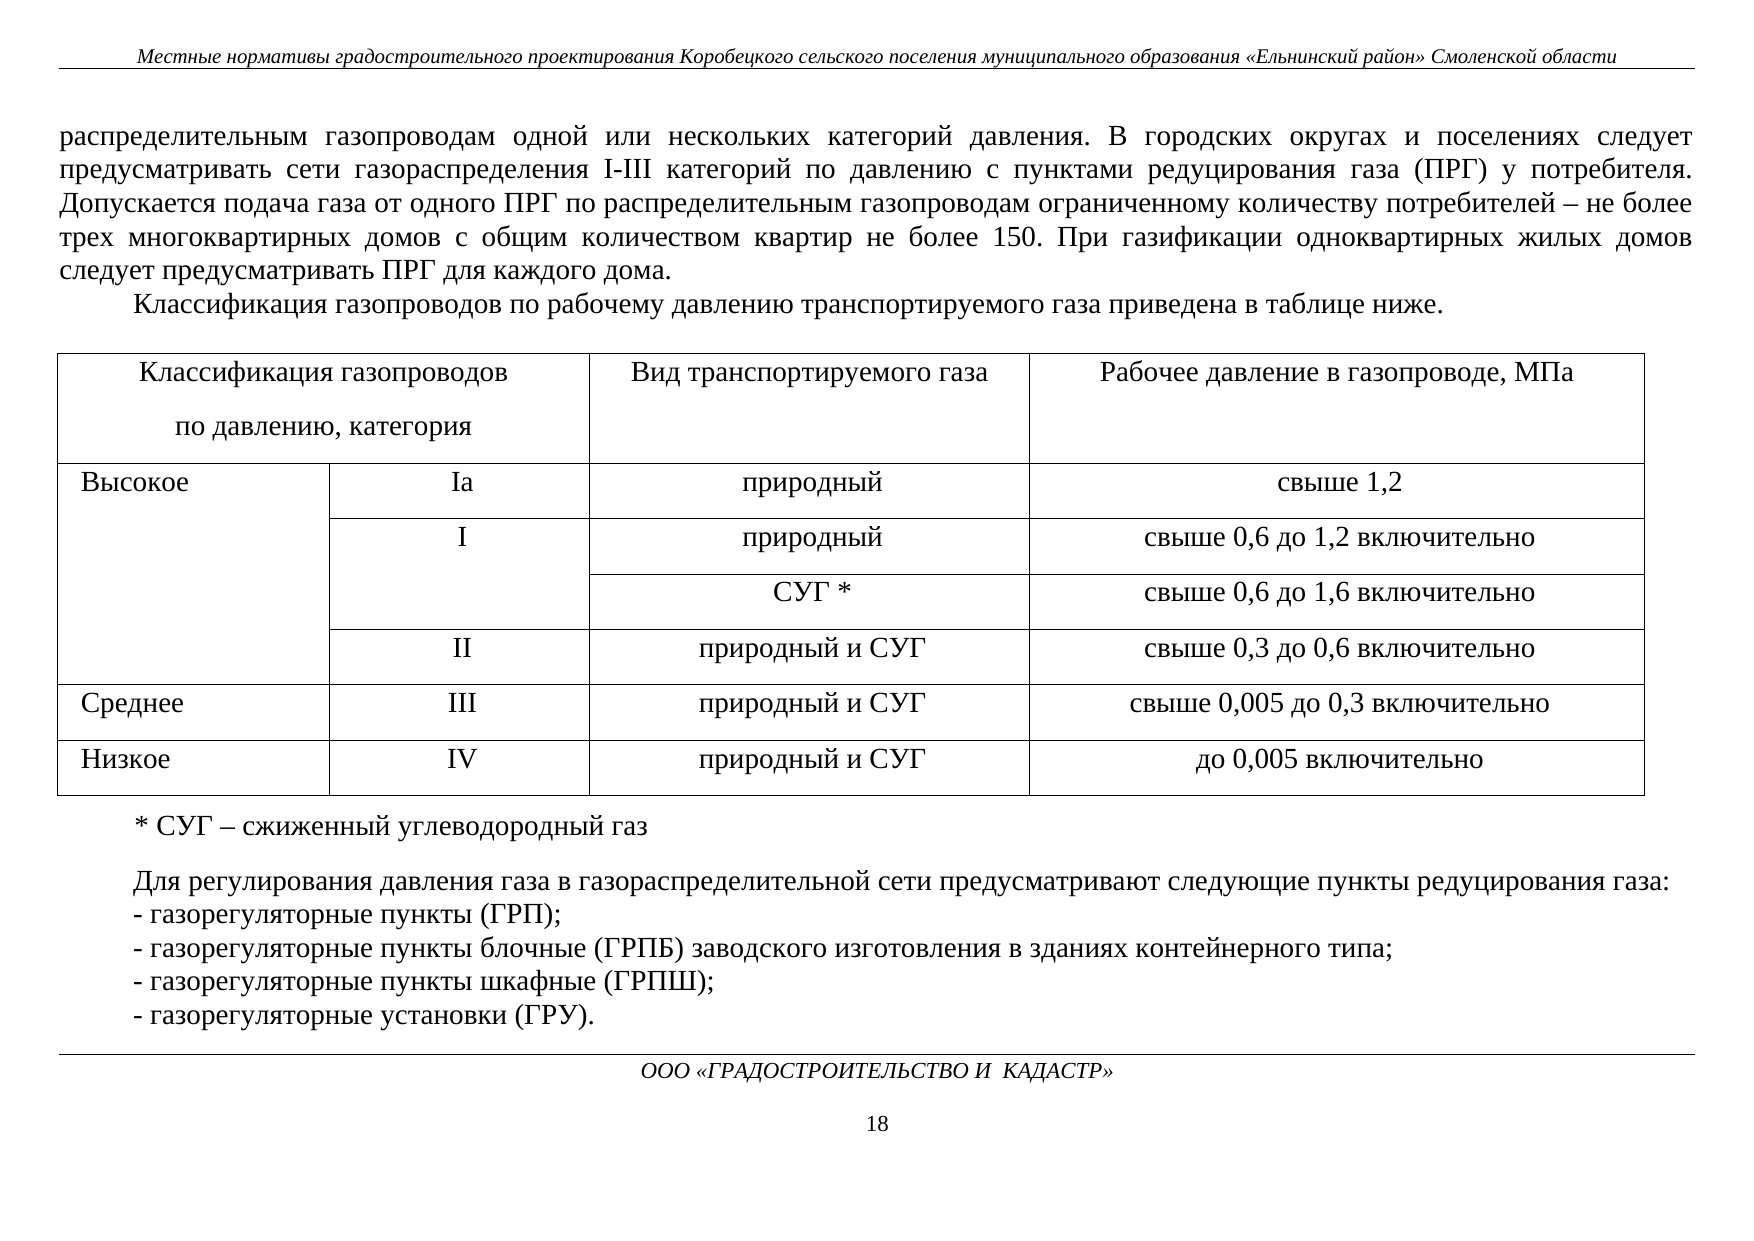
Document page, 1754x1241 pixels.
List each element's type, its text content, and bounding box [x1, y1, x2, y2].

table_cell свыше 0,005 до 0,3 включительно [1030, 685, 1644, 740]
table_cell Среднее [58, 685, 329, 740]
table_cell свыше 0,6 до 1,2 включительно [1030, 519, 1644, 573]
table_cell Iа [330, 464, 589, 518]
table_header Рабочее давление в газопроводе, МПа [1030, 354, 1644, 463]
table_cell II [330, 630, 589, 684]
table_cell СУГ * [590, 575, 1029, 629]
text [59, 118, 1695, 286]
text * СУГ – сжиженный углеводородный газ [59, 809, 1695, 842]
text Для регулирования давления газа в газораспределительной сети предусматривают следующие пункты редуцирования газа: [59, 863, 1695, 896]
table_cell свыше 0,6 до 1,6 включительно [1030, 575, 1644, 629]
table_header Классификация газопроводов по давлению, категория [58, 354, 589, 463]
text - газорегуляторные установки (ГРУ). [59, 997, 1695, 1030]
table_cell свыше 1,2 [1030, 464, 1644, 518]
table_cell Низкое [58, 741, 329, 795]
table_cell свыше 0,3 до 0,6 включительно [1030, 630, 1644, 684]
table_cell природный и СУГ [590, 685, 1029, 740]
table_cell Высокое [58, 464, 329, 684]
table_cell IV [330, 741, 589, 795]
table_cell природный и СУГ [590, 741, 1029, 795]
table_cell природный и СУГ [590, 630, 1029, 684]
table_header Вид транспортируемого газа [590, 354, 1029, 463]
text - газорегуляторные пункты блочные (ГРПБ) заводского изготовления в зданиях контейнерного типа; [59, 930, 1695, 963]
table_cell I [330, 519, 589, 629]
table_cell природный [590, 519, 1029, 573]
table_cell природный [590, 464, 1029, 518]
text - газорегуляторные пункты шкафные (ГРПШ); [59, 963, 1695, 997]
text - газорегуляторные пункты (ГРП); [59, 896, 1695, 930]
text Классификация газопроводов по рабочему давлению транспортируемого газа приведена в таблице ниже. [59, 286, 1695, 319]
table_cell до 0,005 включительно [1030, 741, 1644, 795]
table_cell III [330, 685, 589, 740]
